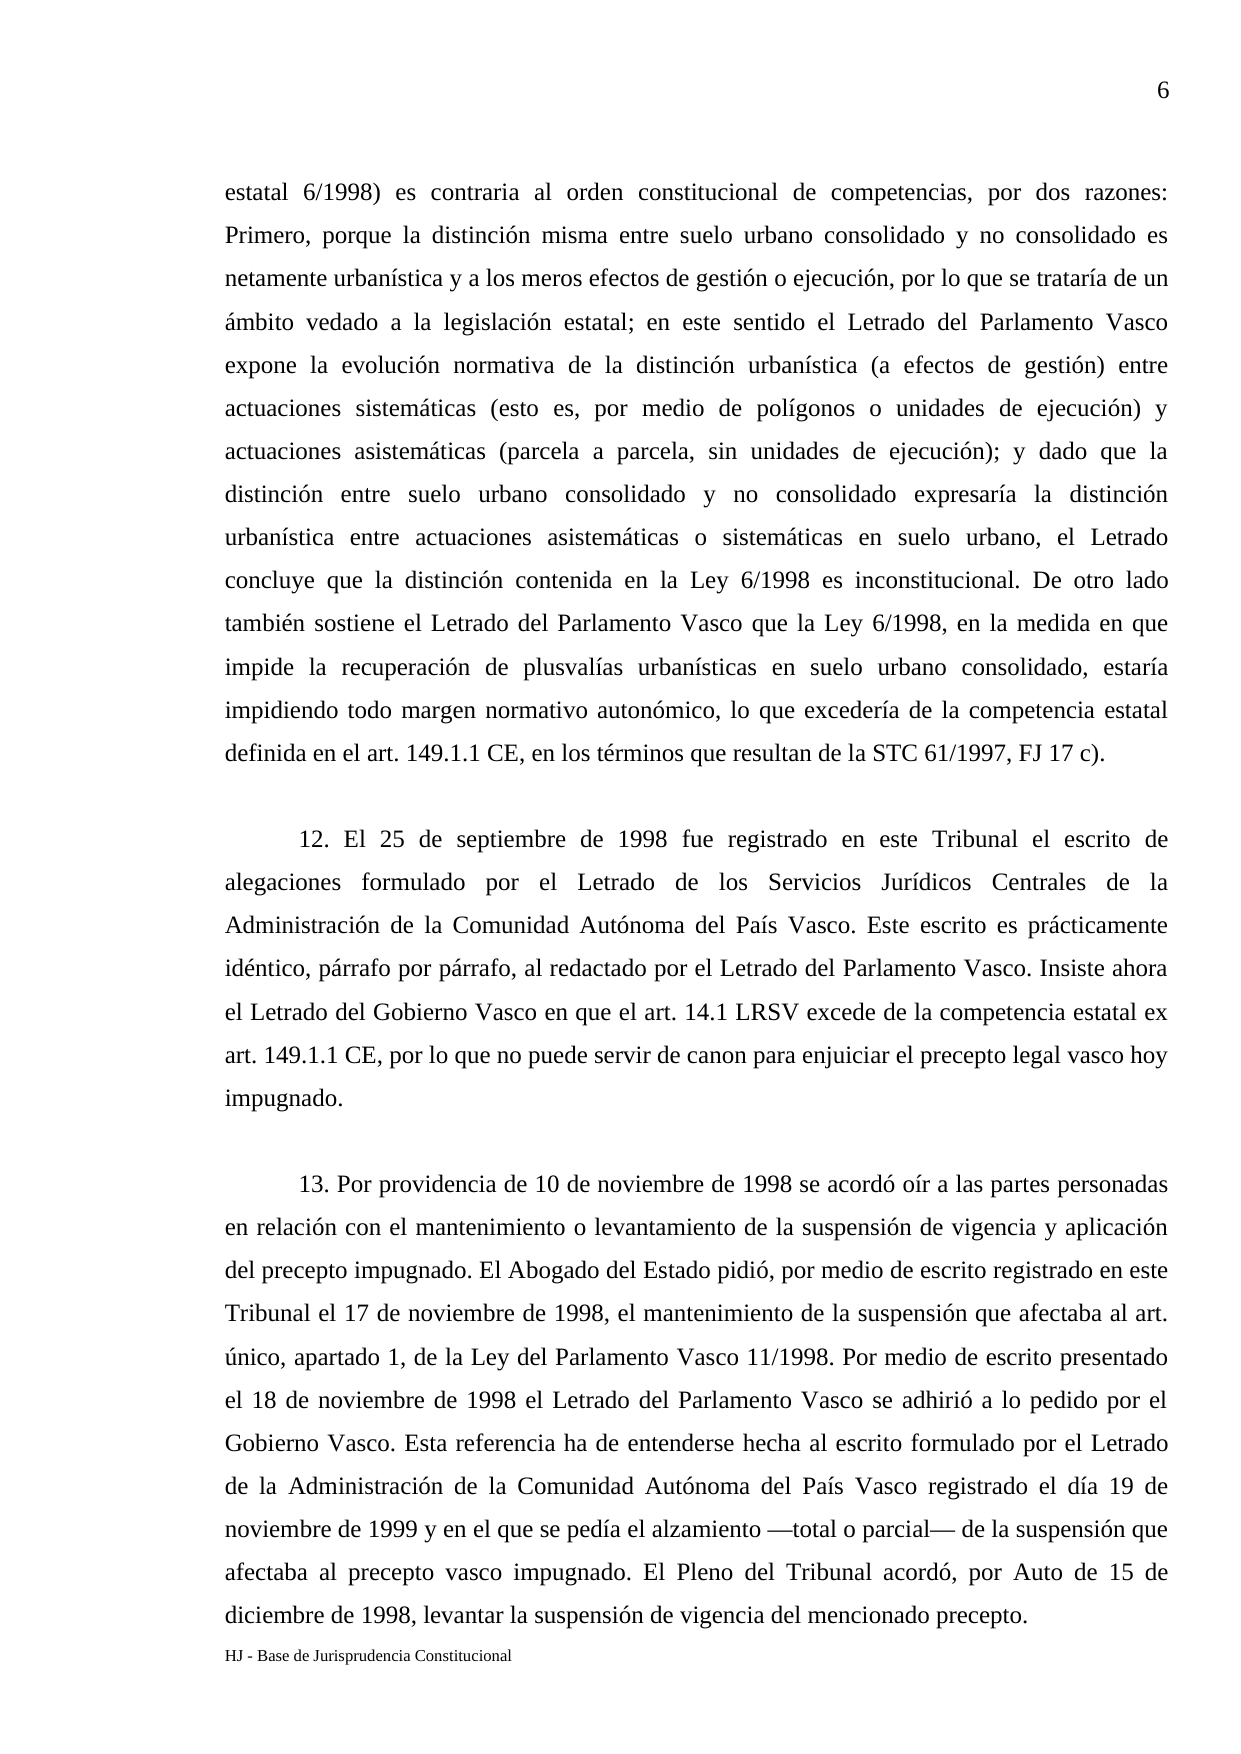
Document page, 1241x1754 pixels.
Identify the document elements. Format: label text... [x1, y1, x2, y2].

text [224, 177, 1169, 767]
text 13. Por providencia de 10 de noviembre de 1998 se acordó oír a las partes personadas en relación con el mantenimiento o levantamiento de la suspensión de vigencia y aplicación del precepto impugnado. El Abogado del Estado pidió, por medio de escrito registrado en este Tribunal el 17 de noviembre de 1998, el mantenimiento de la suspensión que afectaba al art. único, apartado 1, de la Ley del Parlamento Vasco 11/1998. Por medio de escrito presentado el 18 de noviembre de 1998 el Letrado del Parlamento Vasco se adhirió a lo pedido por el Gobierno Vasco. Esta referencia ha de entenderse hecha al escrito formulado por el Letrado de la Administración de la Comunidad Autónoma del País Vasco registrado el día 19 de noviembre de 1999 y en el que se pedía el alzamiento —total o parcial— de la suspensión que afectaba al precepto vasco impugnado. El Pleno del Tribunal acordó, por Auto de 15 de diciembre de 1998, levantar la suspensión de vigencia del mencionado precepto. [224, 1169, 1169, 1629]
text 12. El 25 de septiembre de 1998 fue registrado en este Tribunal el escrito de alegaciones formulado por el Letrado de los Servicios Jurídicos Centrales de la Administración de la Comunidad Autónoma del País Vasco. Este escrito es prácticamente idéntico, párrafo por párrafo, al redactado por el Letrado del Parlamento Vasco. Insiste ahora el Letrado del Gobierno Vasco en que el art. 14.1 LRSV excede de la competencia estatal ex art. 149.1.1 CE, por lo que no puede servir de canon para enjuiciar el precepto legal vasco hoy impugnado. [224, 824, 1169, 1112]
